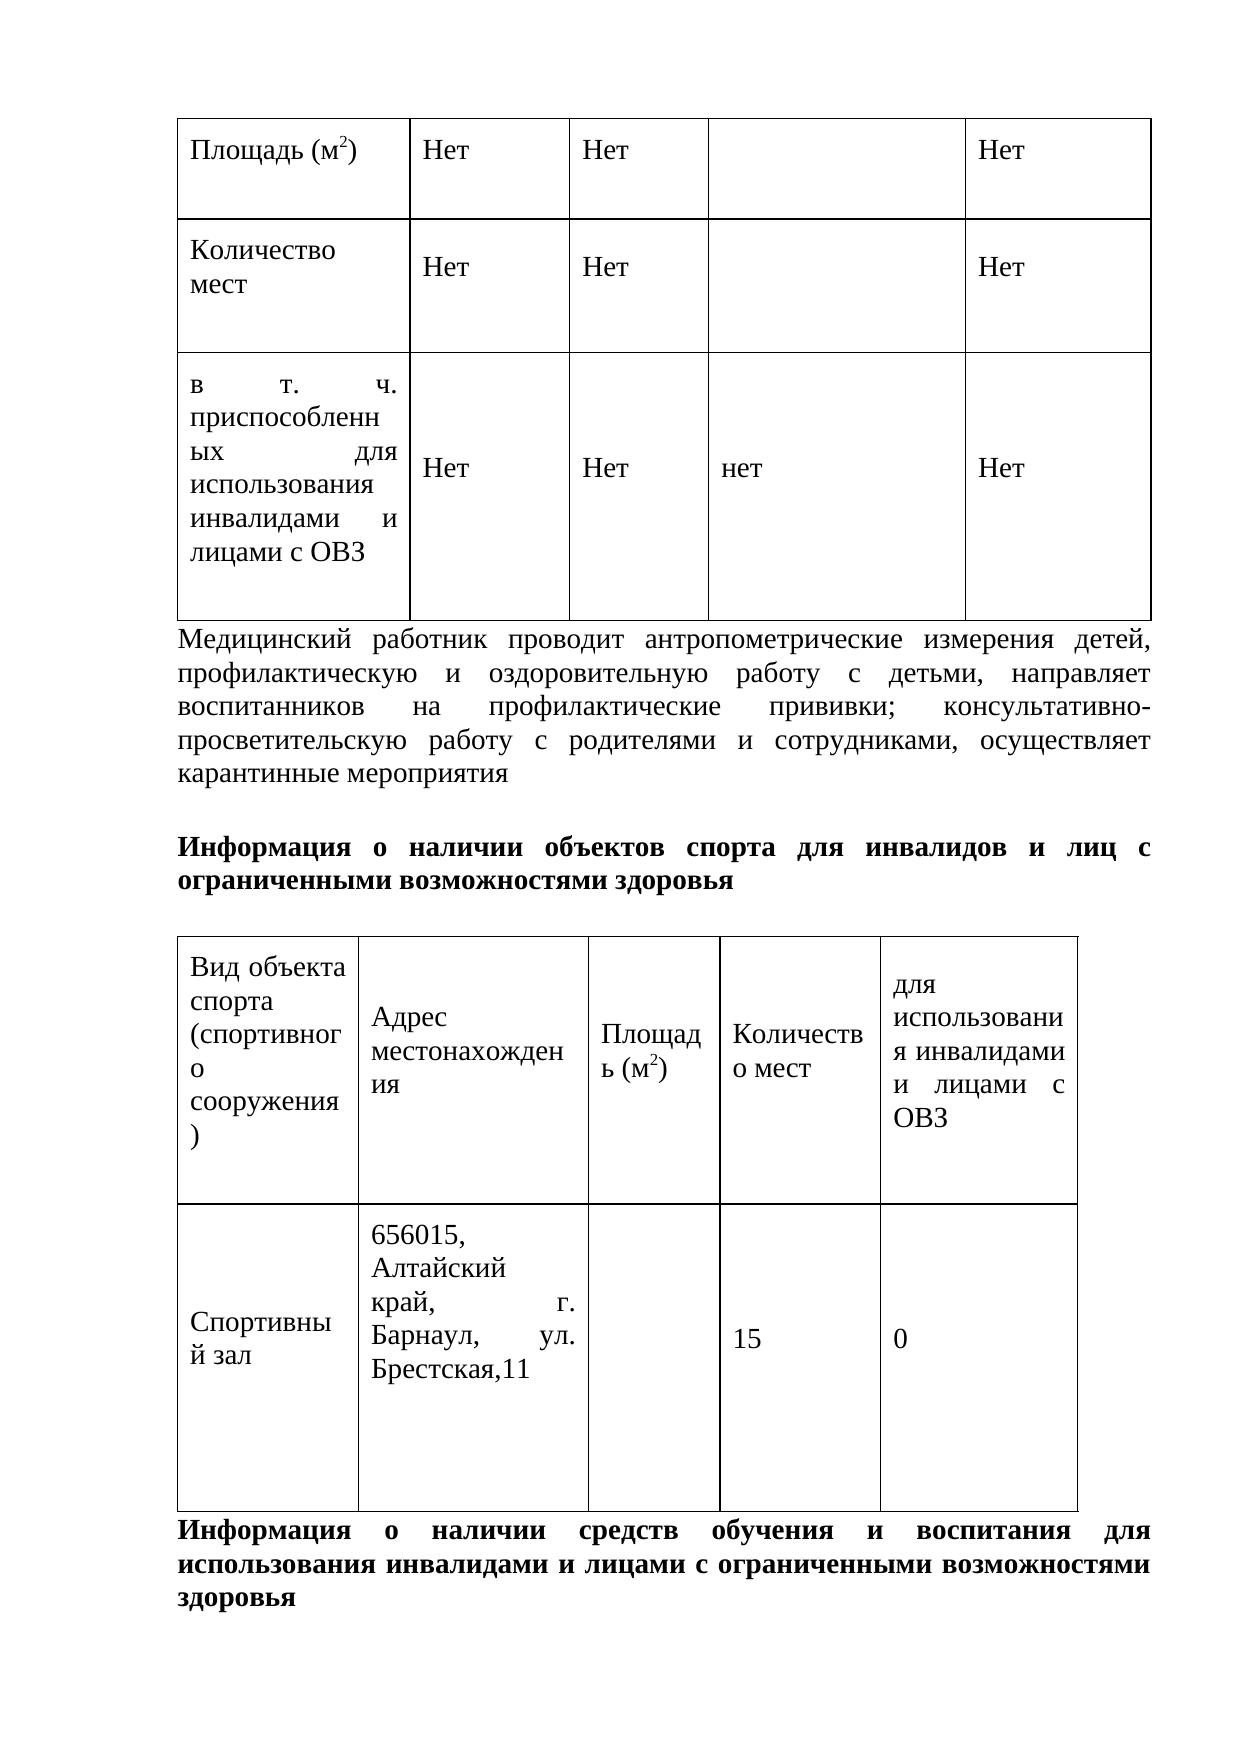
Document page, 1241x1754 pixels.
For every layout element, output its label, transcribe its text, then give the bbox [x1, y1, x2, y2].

table_cell в т. ч. приспособленных для использования инвалидами и лицами с ОВЗ [178, 353, 409, 620]
table_cell 0 [881, 1205, 1077, 1511]
table_cell Количество мест [178, 220, 409, 352]
table_cell [589, 1205, 719, 1511]
table_header Адрес местонахождения [359, 937, 588, 1203]
text Информация о наличии объектов спорта для инвалидов и лиц с ограниченными возможностями здоровья [177, 829, 1152, 896]
table_cell Нет [966, 119, 1150, 218]
table_cell Нет [411, 119, 569, 218]
table_cell Нет [966, 220, 1150, 352]
table_cell 15 [721, 1205, 880, 1511]
text Медицинский работник проводит антропометрические измерения детей, профилактическую и оздоровительную работу с детьми, направляет воспитанников на профилактические прививки; консультативно-просветительскую работу с родителями и сотрудниками, осуществляет карантинные мероприятия [177, 621, 1152, 789]
table_header Количество мест [721, 937, 880, 1203]
table_cell Нет [411, 353, 569, 620]
table_cell Нет [570, 119, 708, 218]
text Информация о наличии средств обучения и воспитания для использования инвалидами и лицами с ограниченными возможностями здоровья [177, 1512, 1152, 1613]
table_cell Нет [411, 220, 569, 352]
table_cell Нет [966, 353, 1150, 620]
table_cell [709, 119, 965, 218]
table_cell 656015, Алтайский край, г. Барнаул, ул. Брестская,11 [359, 1205, 588, 1511]
table_cell Нет [570, 353, 708, 620]
table_cell [709, 220, 965, 352]
table_header для использования инвалидами и лицами с ОВЗ [881, 937, 1077, 1203]
table_header Вид объекта спорта (спортивного сооружения) [178, 937, 358, 1203]
table_cell нет [709, 353, 965, 620]
table_cell Спортивный зал [178, 1205, 358, 1511]
table_header Площадь (м2) [589, 937, 719, 1203]
table_cell Площадь (м2) [178, 119, 409, 218]
table_cell Нет [570, 220, 708, 352]
